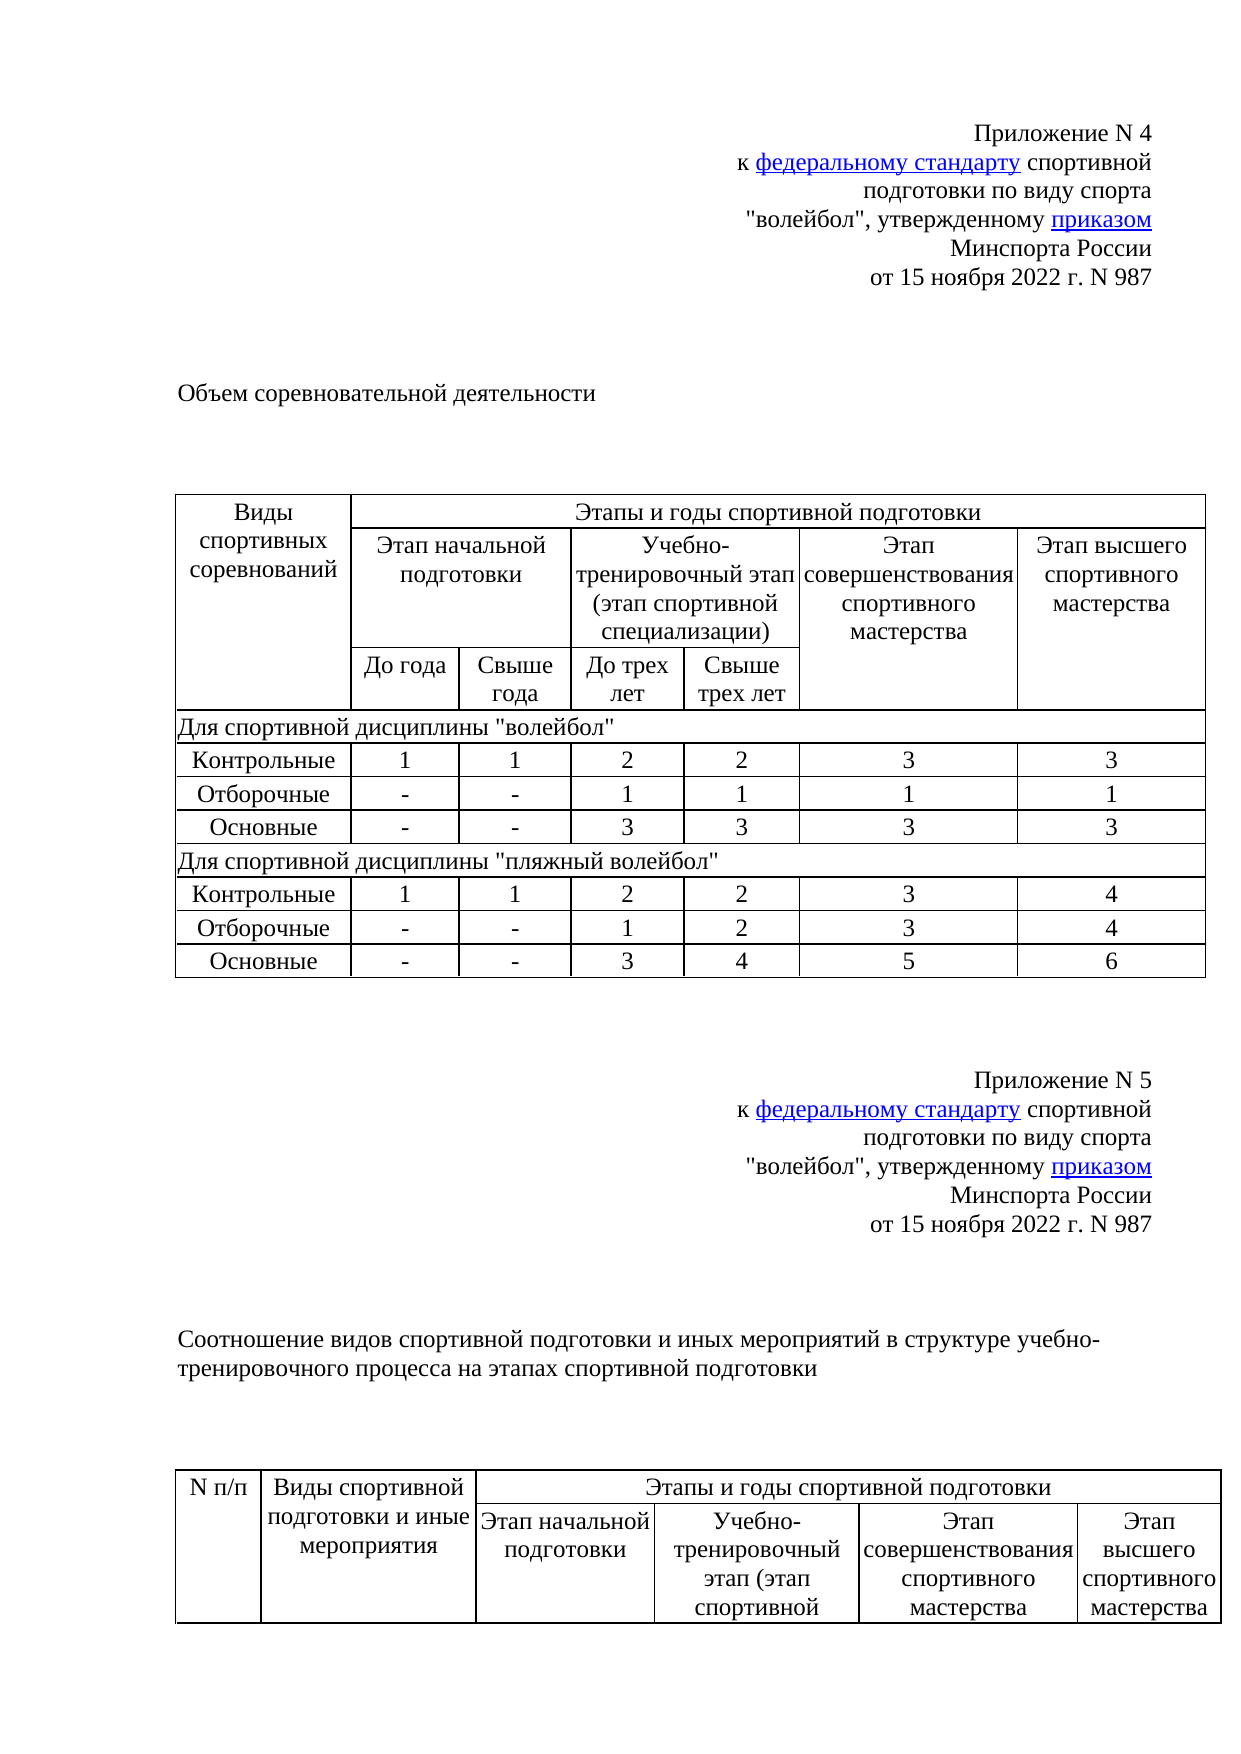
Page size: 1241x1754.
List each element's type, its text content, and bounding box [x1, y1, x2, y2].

table_cell 3 [800, 811, 1017, 843]
table_header Этапы и годы спортивной подготовки [352, 495, 1205, 527]
table_header Виды спортивных соревнований [176, 495, 350, 709]
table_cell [1078, 1504, 1220, 1622]
table_cell 1 [685, 777, 799, 809]
table_cell Свыше трех лет [685, 648, 799, 709]
table_cell 3 [685, 811, 799, 843]
text Приложение N 4 к федеральному стандарту спортивной подготовки по виду спорта "волейбол", утвержденному приказом Минспорта России от 15 ноября 2022 г. N 987 [177, 118, 1152, 291]
table_cell Для спортивной дисциплины "пляжный волейбол" [176, 844, 1205, 876]
table_cell Контрольные [176, 877, 350, 909]
table_cell Для спортивной дисциплины "волейбол" [176, 710, 1205, 742]
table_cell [477, 1504, 654, 1622]
text Приложение N 5 к федеральному стандарту спортивной подготовки по виду спорта "волейбол", утвержденному приказом Минспорта России от 15 ноября 2022 г. N 987 [177, 1065, 1152, 1237]
table_cell Этап совершенствования спортивного мастерства [800, 529, 1017, 709]
table_cell 3 [572, 811, 683, 843]
table_cell Основные [176, 944, 350, 976]
table_cell 1 [572, 777, 683, 809]
table_cell - [460, 911, 570, 943]
table_cell 1 [460, 878, 570, 909]
table_header N п/п [176, 1471, 260, 1622]
table_cell - [460, 777, 570, 809]
table_cell 3 [1018, 811, 1205, 843]
table_cell 3 [800, 878, 1017, 909]
table_cell Отборочные [176, 777, 350, 809]
table_cell До года [352, 648, 458, 709]
table_cell - [460, 811, 570, 843]
table_cell 4 [685, 945, 799, 976]
text Объем соревновательной деятельности [177, 378, 1152, 406]
table_cell 1 [460, 744, 570, 776]
table_cell 3 [572, 945, 683, 976]
table_header Виды спортивной подготовки и иные мероприятия [262, 1471, 475, 1622]
table_cell - [352, 911, 458, 943]
table_cell 6 [1018, 945, 1205, 976]
text Соотношение видов спортивной подготовки и иных мероприятий в структуре учебно-тренировочного процесса на этапах спортивной подготовки [177, 1324, 1152, 1382]
table_cell 1 [572, 911, 683, 943]
table_cell 3 [800, 744, 1017, 776]
table_cell 2 [685, 911, 799, 943]
table_header Этапы и годы спортивной подготовки [477, 1471, 1220, 1503]
table_cell Этап высшего спортивного мастерства [1018, 529, 1205, 709]
table_cell Учебно-тренировочный этап (этап спортивной специализации) [572, 529, 799, 647]
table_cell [655, 1504, 858, 1622]
table_cell - [352, 777, 458, 809]
table_cell 1 [800, 777, 1017, 809]
table_cell 5 [800, 945, 1017, 976]
table_cell 1 [352, 878, 458, 909]
table_cell 3 [800, 911, 1017, 943]
table_cell - [460, 945, 570, 976]
table_cell - [352, 811, 458, 843]
table_cell 2 [685, 878, 799, 909]
table_cell Основные [176, 810, 350, 843]
table_cell 2 [572, 744, 683, 776]
table_cell Контрольные [176, 743, 350, 776]
table_cell Этап начальной подготовки [352, 529, 570, 647]
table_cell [860, 1504, 1077, 1622]
table_cell 1 [1018, 777, 1205, 809]
table_cell 1 [352, 744, 458, 776]
table_cell Отборочные [176, 911, 350, 943]
table_cell 2 [572, 878, 683, 909]
table_cell 4 [1018, 911, 1205, 943]
table_cell Свыше года [460, 648, 570, 709]
table_cell 4 [1018, 878, 1205, 909]
table_cell 2 [685, 744, 799, 776]
table_cell До трех лет [572, 648, 683, 709]
table_cell 3 [1018, 744, 1205, 776]
table_cell - [352, 945, 458, 976]
